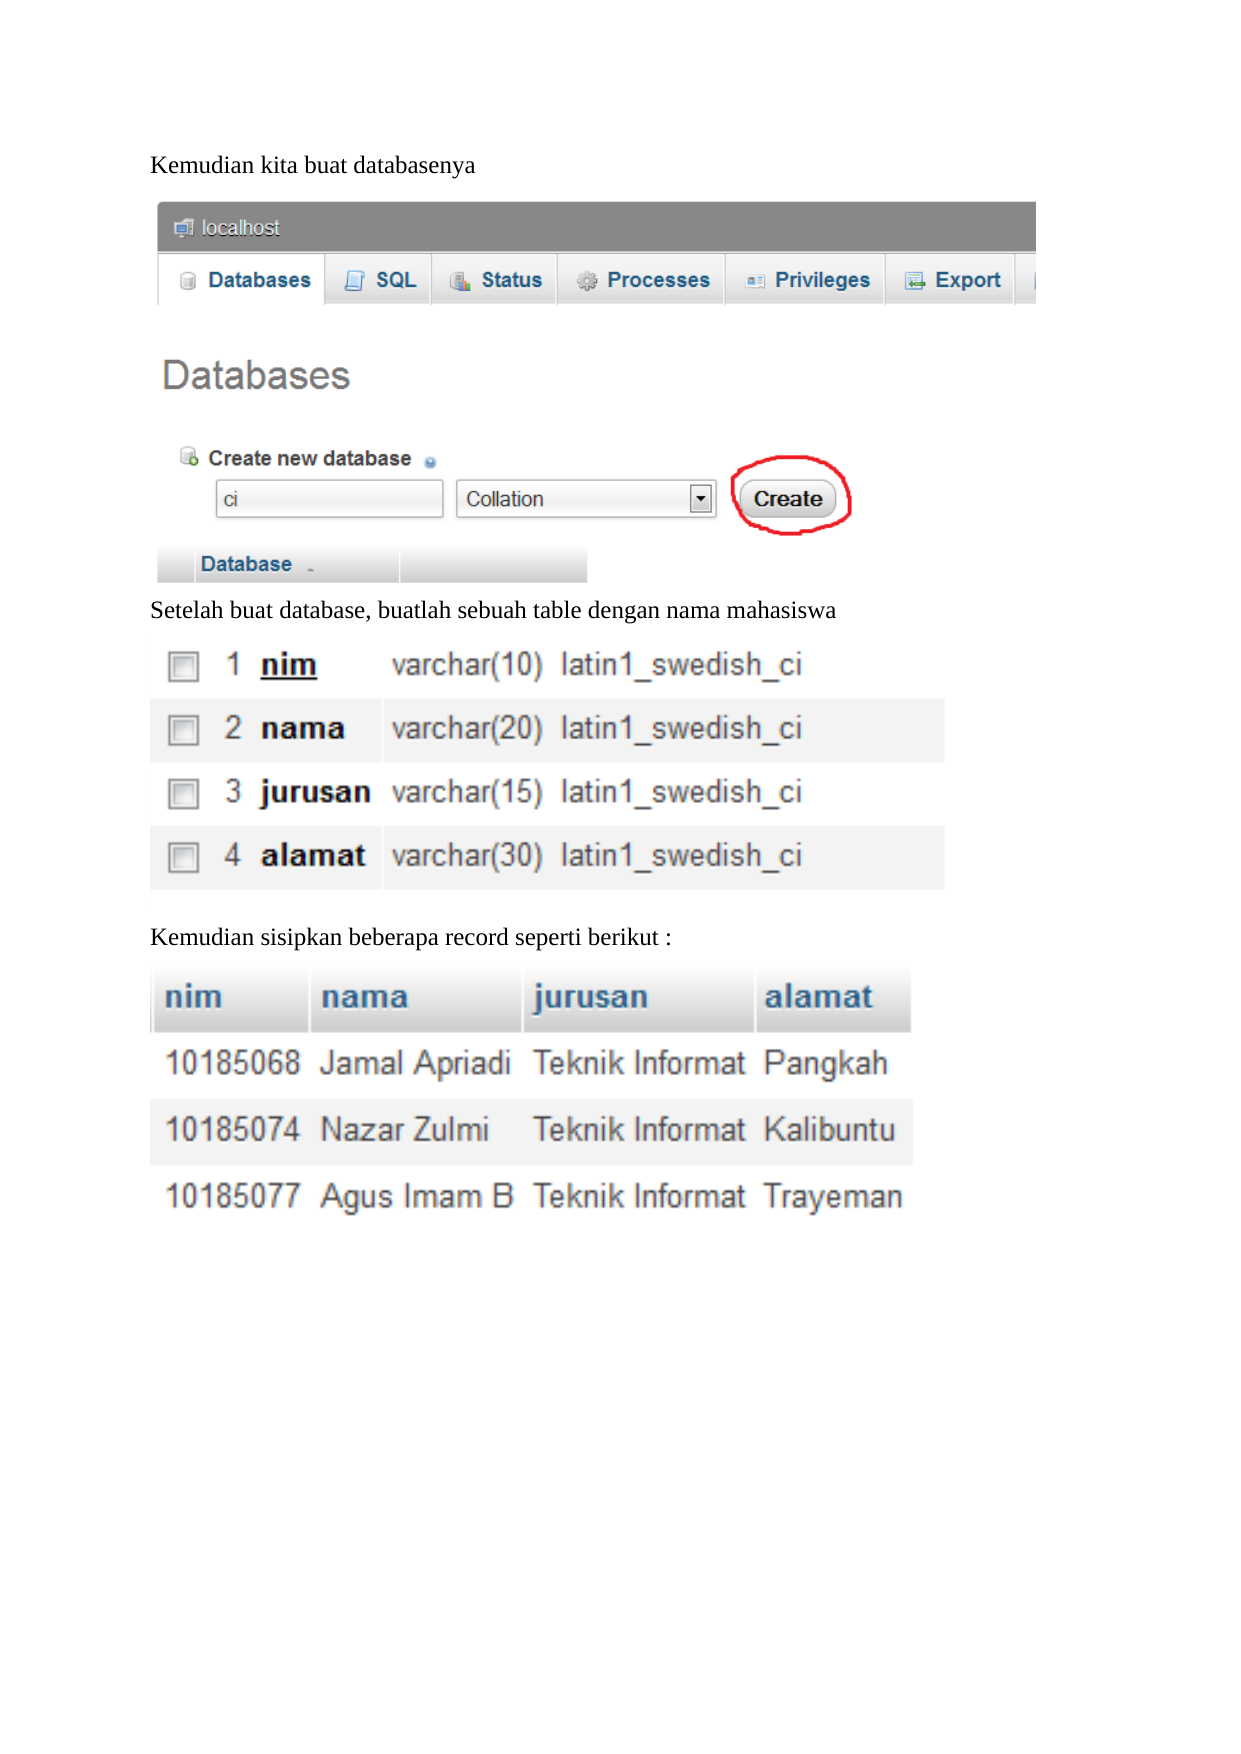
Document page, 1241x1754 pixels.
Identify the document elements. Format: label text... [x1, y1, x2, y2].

picture [150, 638, 976, 909]
text Setelah buat database, buatlah sebuah table dengan nama mahasiswa [150, 595, 1090, 624]
picture [150, 193, 1036, 583]
text Kemudian sisipkan beberapa record seperti berikut : [150, 922, 1090, 951]
text Kemudian kita buat databasenya [150, 150, 1090, 179]
picture [150, 965, 936, 1265]
